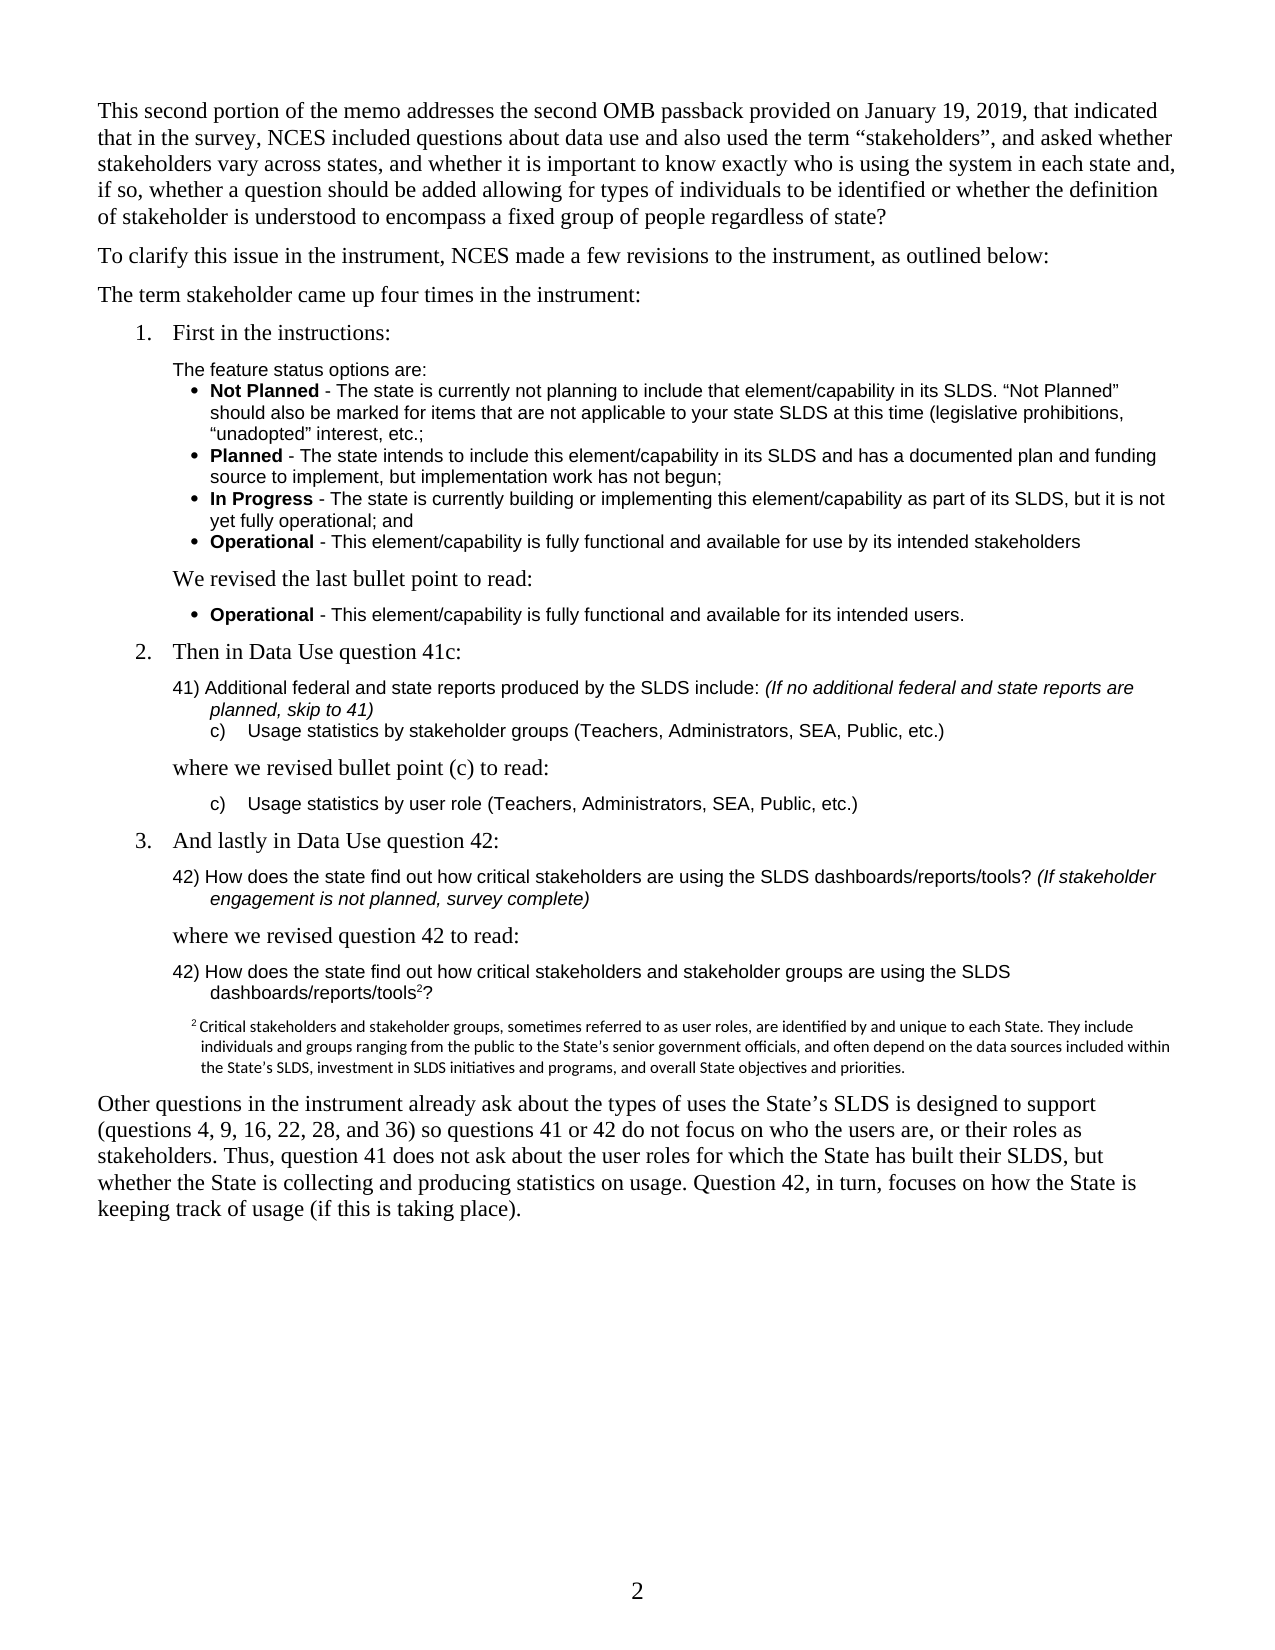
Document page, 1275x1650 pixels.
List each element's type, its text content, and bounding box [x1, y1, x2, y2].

text 41) Additional federal and state reports produced by the SLDS include: (If no additional federal and state reports are planned, skip to 41) [172, 677, 1177, 720]
list First in the instructions: [135, 319, 1177, 346]
text where we revised bullet point (c) to read: [172, 754, 1177, 781]
text 42) How does the state find out how critical stakeholders are using the SLDS dashboards/reports/tools? (If stakeholder engagement is not planned, survey complete) [172, 866, 1177, 909]
text c) Usage statistics by user role (Teachers, Administrators, SEA, Public, etc.) [210, 793, 1177, 815]
text To clarify this issue in the instrument, NCES made a few revisions to the instrument, as outlined below: [97, 242, 1177, 268]
list Operational - This element/capability is fully functional and available for use by its intended stakeholders [191, 531, 1177, 553]
text This second portion of the memo addresses the second OMB passback provided on January 19, 2019, that indicated that in the survey, NCES included questions about data use and also used the term “stakeholders”, and asked whether stakeholders vary across states, and whether it is important to know exactly who is using the system in each state and, if so, whether a question should be added allowing for types of individuals to be identified or whether the definition of stakeholder is understood to encompass a fixed group of people regardless of state? [97, 97, 1177, 229]
list Operational - This element/capability is fully functional and available for its intended users. [191, 604, 1177, 626]
list Usage statistics by stakeholder groups (Teachers, Administrators, SEA, Public, etc.) [210, 720, 1177, 742]
text where we revised question 42 to read: [172, 922, 1177, 948]
text The feature status options are: [172, 358, 1177, 380]
list Then in Data Use question 41c: [135, 638, 1177, 665]
list Planned - The state intends to include this element/capability in its SLDS and has a documented plan and funding source to implement, but implementation work has not begun; [191, 445, 1177, 488]
list Not Planned - The state is currently not planning to include that element/capability in its SLDS. “Not Planned” should also be marked for items that are not applicable to your state SLDS at this time (legislative prohibitions, “unadopted” interest, etc.; [191, 380, 1177, 445]
text The term stakeholder came up four times in the instrument: [97, 281, 1177, 307]
text 2 Critical stakeholders and stakeholder groups, sometimes referred to as user roles, are identified by and unique to each State. They include individuals and groups ranging from the public to the State’s senior government officials, and often depend on the data sources included within the State’s SLDS, investment in SLDS initiatives and programs, and overall State objectives and priorities. [191, 1016, 1177, 1077]
list In Progress - The state is currently building or implementing this element/capability as part of its SLDS, but it is not yet fully operational; and [191, 488, 1177, 531]
text We revised the last bullet point to read: [172, 565, 1177, 592]
text Other questions in the instrument already ask about the types of uses the State’s SLDS is designed to support (questions 4, 9, 16, 22, 28, and 36) so questions 41 or 42 do not focus on who the users are, or their roles as stakeholders. Thus, question 41 does not ask about the user roles for which the State has built their SLDS, but whether the State is collecting and producing statistics on usage. Question 42, in turn, focuses on how the State is keeping track of usage (if this is taking place). [97, 1090, 1177, 1221]
list And lastly in Data Use question 42: [135, 827, 1177, 854]
text 42) How does the state find out how critical stakeholders and stakeholder groups are using the SLDS dashboards/reports/tools2? [172, 961, 1177, 1004]
